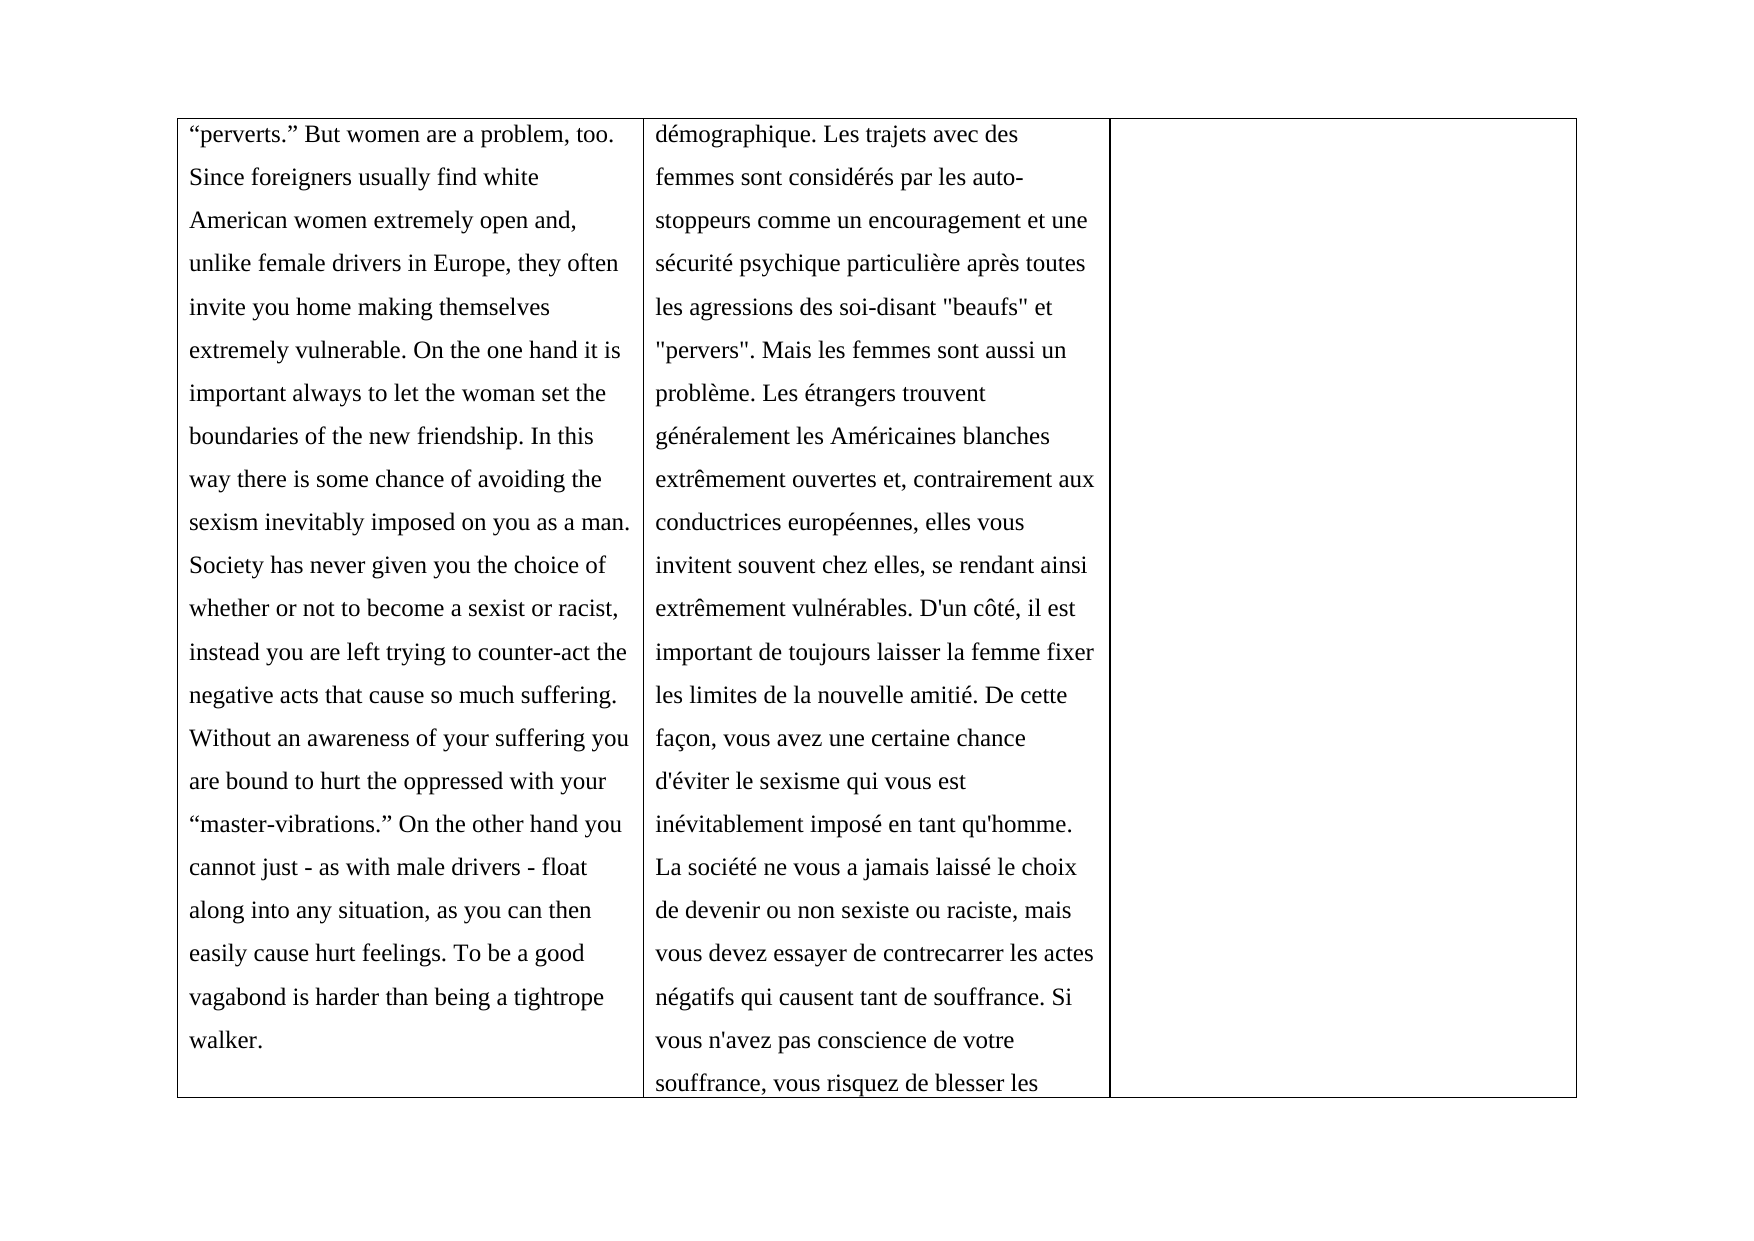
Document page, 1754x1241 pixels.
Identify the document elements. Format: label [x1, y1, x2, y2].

table_header [1111, 119, 1576, 1097]
table_header [178, 119, 643, 1097]
table_header [644, 119, 1109, 1097]
